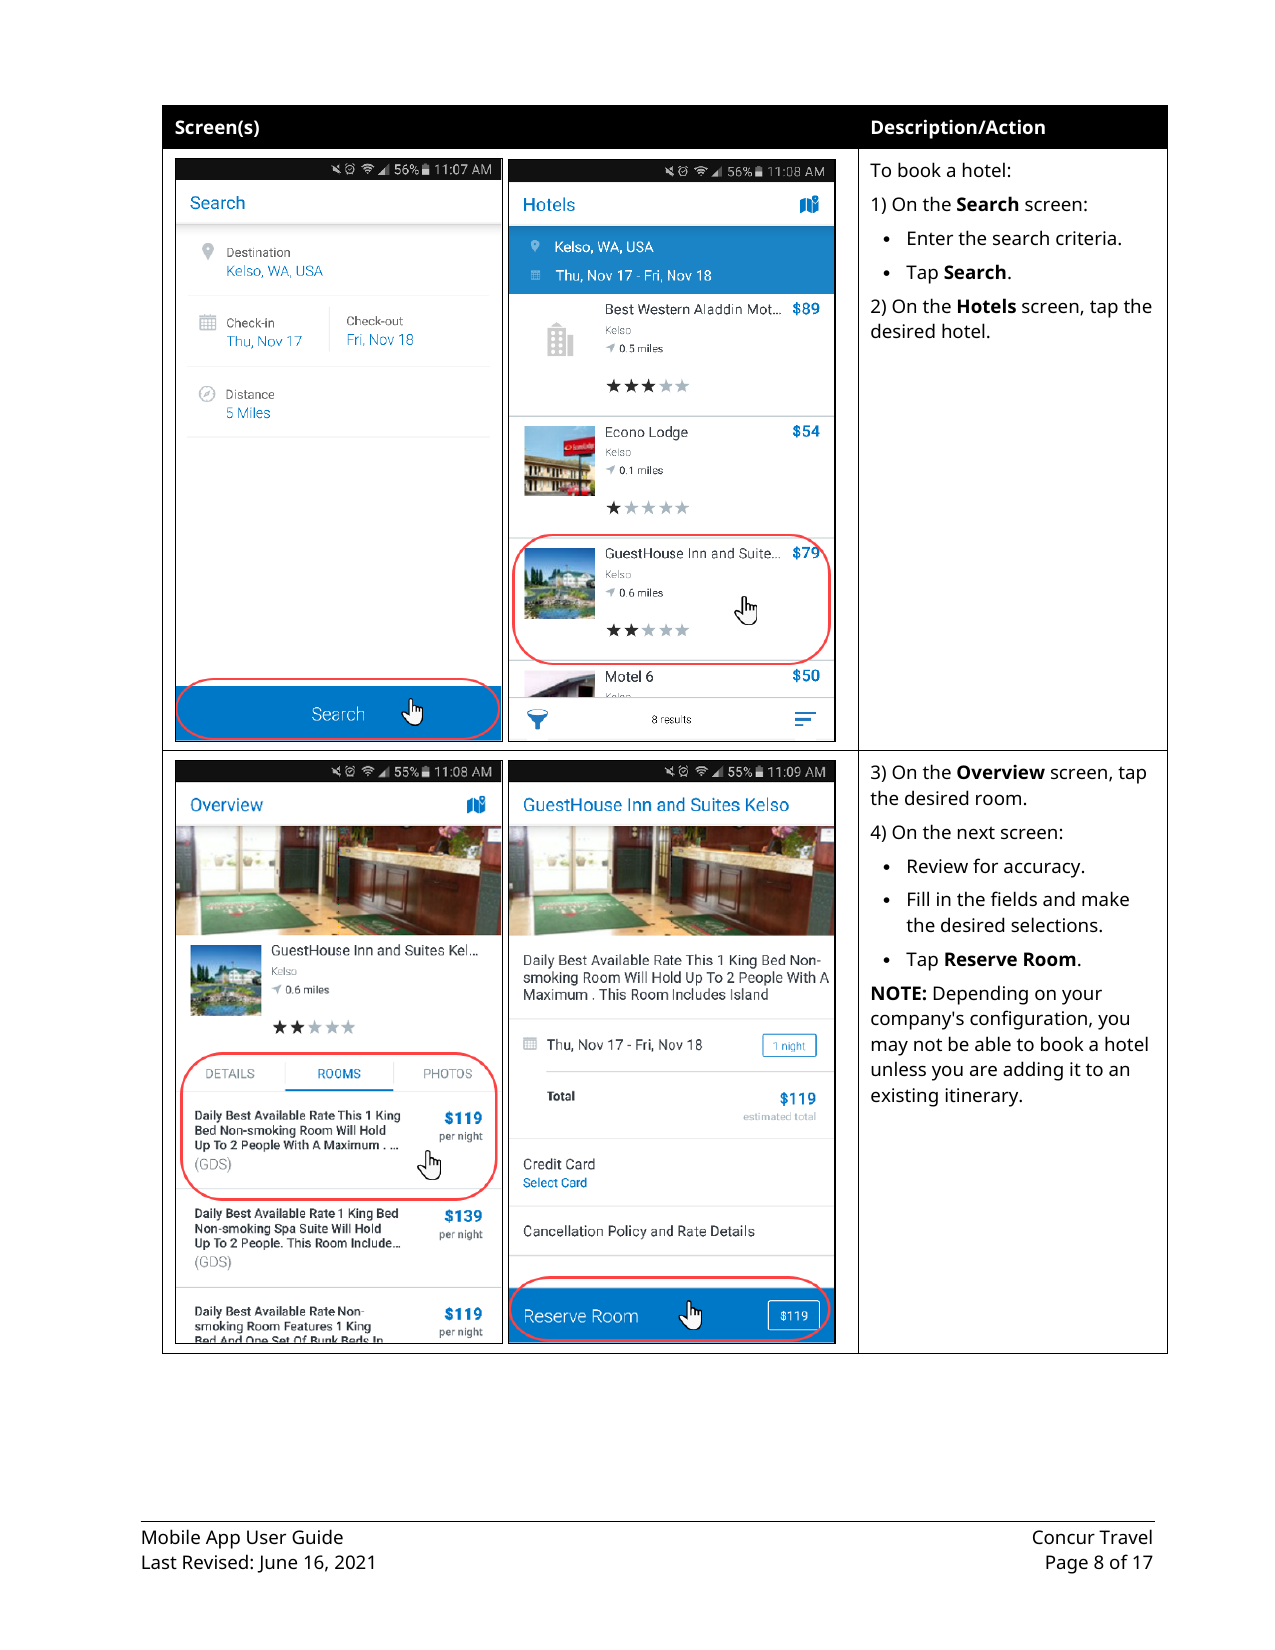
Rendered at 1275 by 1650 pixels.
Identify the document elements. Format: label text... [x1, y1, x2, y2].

table_cell [163, 751, 858, 1352]
picture [509, 761, 834, 1343]
table_header Description/Action [859, 106, 1167, 148]
picture [176, 159, 502, 741]
table_cell To book a hotel: 1) On the Search screen: Enter the search criteria. Tap Search. 2) On the Hotels screen, tap the desired hotel. [859, 149, 1167, 750]
table_cell 3) On the Overview screen, tap the desired room. 4) On the next screen: Review for accuracy. Fill in the fields and make the desired selections. Tap Reserve Room. NOTE: Depending on your company's configuration, you may not be able to book a hotel unless you are adding it to an existing itinerary. [859, 751, 1167, 1352]
table_header Screen(s) [163, 106, 858, 148]
picture [176, 761, 502, 1343]
table_cell [163, 149, 858, 750]
picture [509, 160, 834, 741]
